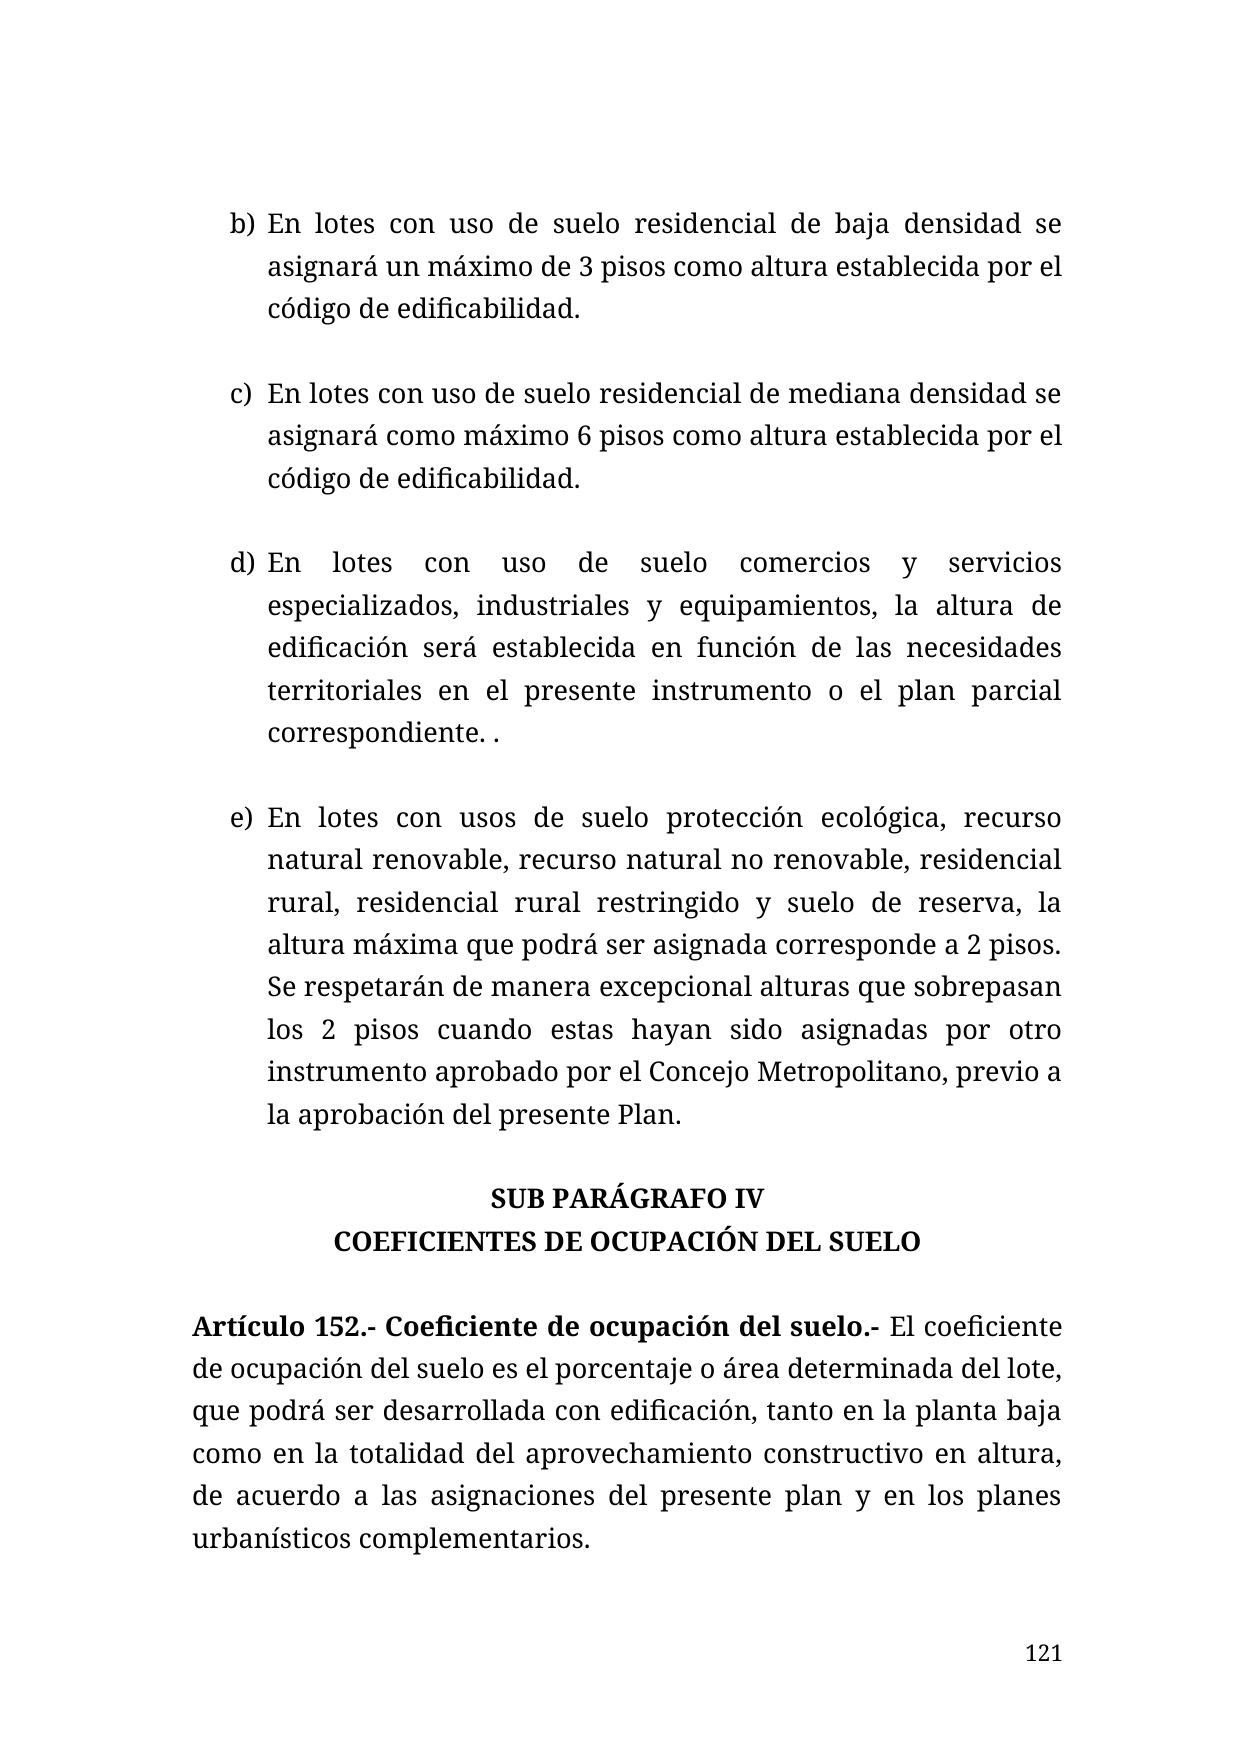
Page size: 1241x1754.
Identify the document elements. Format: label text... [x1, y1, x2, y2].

list En lotes con usos de suelo protección ecológica, recurso natural renovable, recurso natural no renovable, residencial rural, residencial rural restringido y suelo de reserva, la altura máxima que podrá ser asignada corresponde a 2 pisos. Se respetarán de manera excepcional alturas que sobrepasan los 2 pisos cuando estas hayan sido asignadas por otro instrumento aprobado por el Concejo Metropolitano, previo a la aprobación del presente Plan. [229, 798, 1063, 1132]
text SUB PARÁGRAFO IV [192, 1137, 1063, 1217]
list En lotes con uso de suelo residencial de mediana densidad se asignará como máximo 6 pisos como altura establecida por el código de edificabilidad. [229, 374, 1063, 496]
list En lotes con uso de suelo comercios y servicios especializados, industriales y equipamientos, la altura de edificación será establecida en función de las necesidades territoriales en el presente instrumento o el plan parcial correspondiente. . [229, 544, 1063, 750]
text COEFICIENTES DE OCUPACIÓN DEL SUELO [192, 1222, 1063, 1259]
list En lotes con uso de suelo residencial de baja densidad se asignará un máximo de 3 pisos como altura establecida por el código de edificabilidad. [229, 205, 1063, 326]
text Artículo 152.- Coeficiente de ocupación del suelo.- El coeficiente de ocupación del suelo es el porcentaje o área determinada del lote, que podrá ser desarrollada con edificación, tanto en la planta baja como en la totalidad del aprovechamiento constructivo en altura, de acuerdo a las asignaciones del presente plan y en los planes urbanísticos complementarios. [192, 1307, 1063, 1556]
